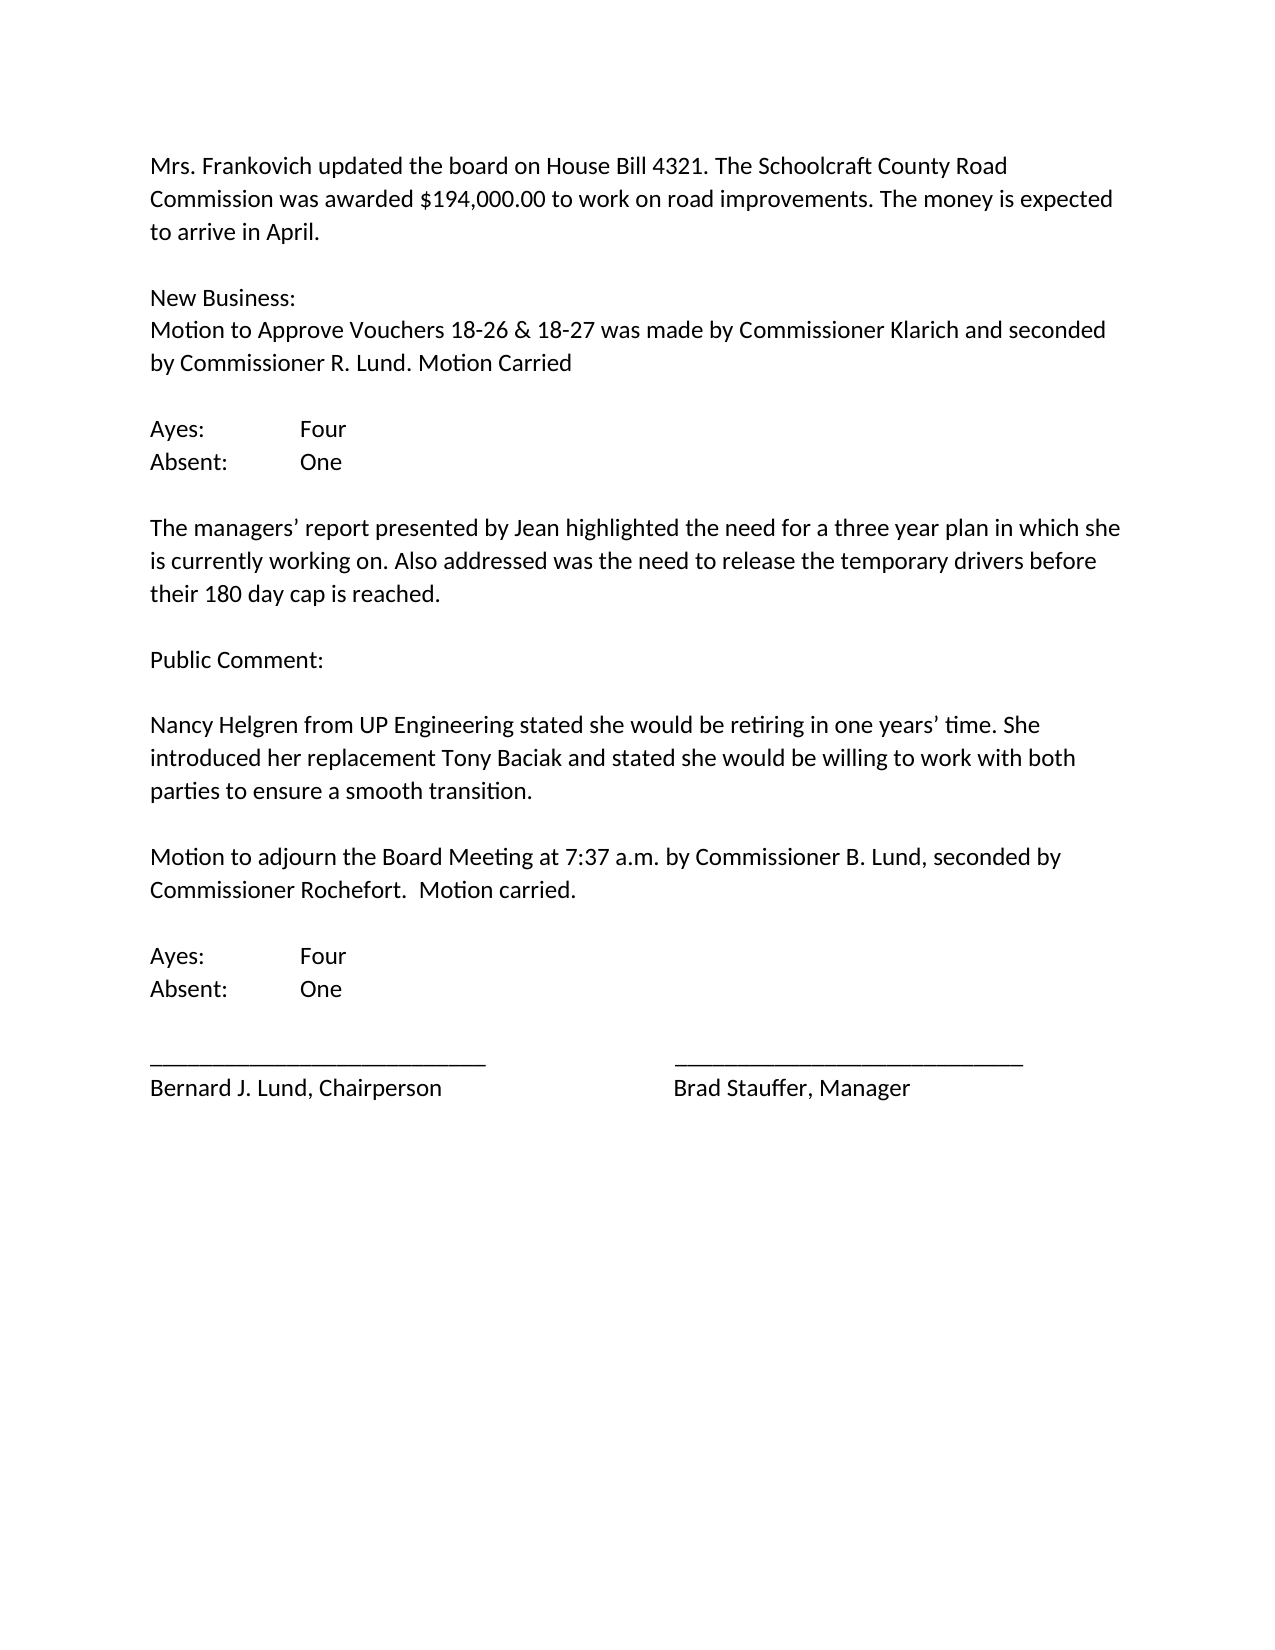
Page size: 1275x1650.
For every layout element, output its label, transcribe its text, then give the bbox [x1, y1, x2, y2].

text Mrs. Frankovich updated the board on House Bill 4321. The Schoolcraft County Road Commission was awarded $194,000.00 to work on road improvements. The money is expected to arrive in April. [150, 150, 1125, 246]
text Absent: One [150, 973, 1125, 1003]
text Nancy Helgren from UP Engineering stated she would be retiring in one years’ time. She introduced her replacement Tony Baciak and stated she would be willing to work with both parties to ensure a smooth transition. [150, 709, 1125, 806]
text The managers’ report presented by Jean highlighted the need for a three year plan in which she is currently working on. Also addressed was the need to release the temporary drivers before their 180 day cap is reached. [150, 512, 1125, 608]
text Absent: One [150, 446, 1125, 477]
text New Business: [150, 282, 1125, 312]
text ___________________________ ____________________________ [150, 1039, 1125, 1069]
text Public Comment: [150, 644, 1125, 674]
text Ayes: Four [150, 940, 1125, 971]
text Ayes: Four [150, 413, 1125, 444]
text Motion to Approve Vouchers 18-26 & 18-27 was made by Commissioner Klarich and seconded by Commissioner R. Lund. Motion Carried [150, 314, 1125, 378]
text Motion to adjourn the Board Meeting at 7:37 a.m. by Commissioner B. Lund, seconded by Commissioner Rochefort. Motion carried. [150, 841, 1125, 905]
text Bernard J. Lund, Chairperson Brad Stauffer, Manager [150, 1072, 1125, 1102]
